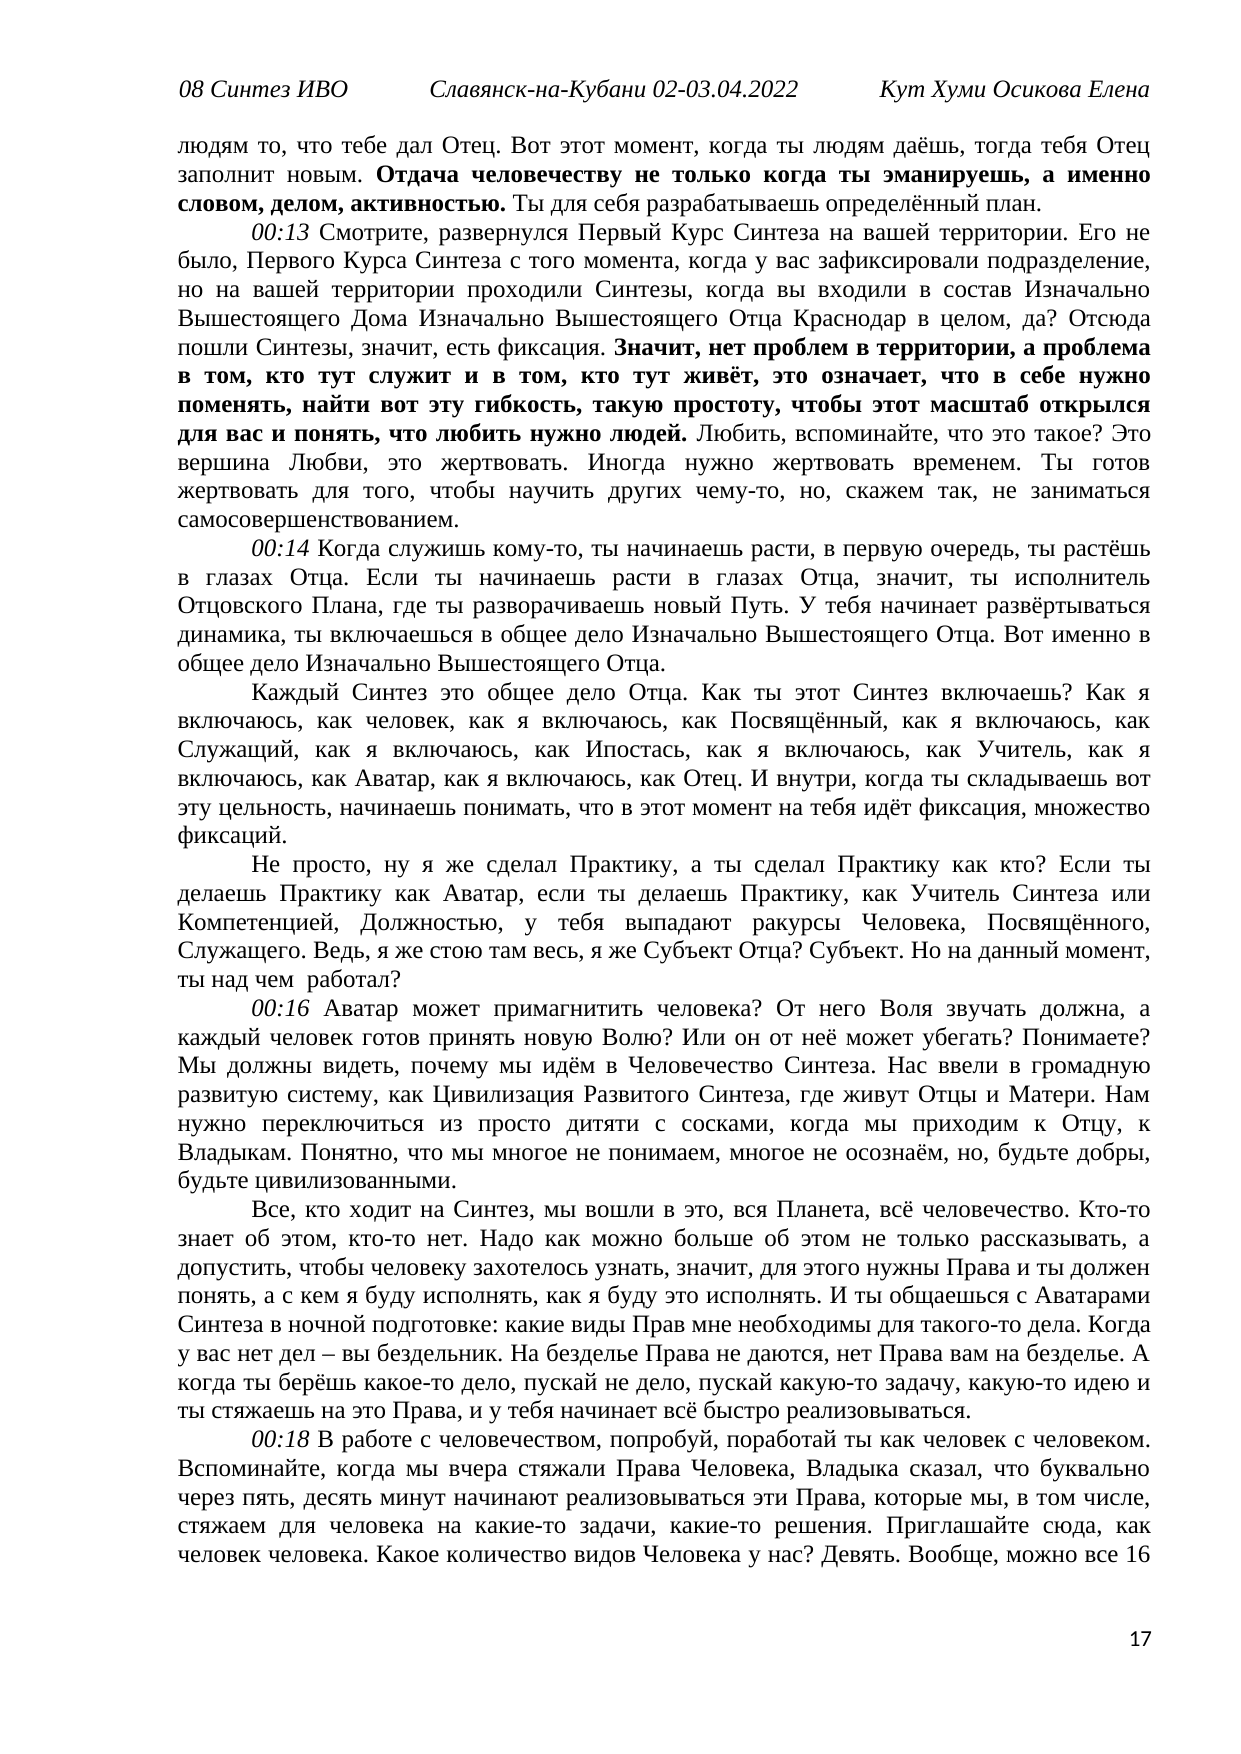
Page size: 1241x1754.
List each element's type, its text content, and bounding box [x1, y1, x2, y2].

text Не просто, ну я же сделал Практику, а ты сделал Практику как кто? Если ты делаешь Практику как Аватар, если ты делаешь Практику, как Учитель Синтеза или Компетенцией, Должностью, у тебя выпадают ракурсы Человека, Посвящённого, Служащего. Ведь, я же стою там весь, я же Субъект Отца? Субъект. Но на данный момент, ты над чем работал? [177, 849, 1152, 993]
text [177, 1424, 1152, 1568]
text 00:13 Смотрите, развернулся Первый Курс Синтеза на вашей территории. Его не было, Первого Курса Синтеза с того момента, когда у вас зафиксировали подразделение, но на вашей территории проходили Синтезы, когда вы входили в состав Изначально Вышестоящего Дома Изначально Вышестоящего Отца Краснодар в целом, да? Отсюда пошли Синтезы, значит, есть фиксация. Значит, нет проблем в территории, а проблема в том, кто тут служит и в том, кто тут живёт, это означает, что в себе нужно поменять, найти вот эту гибкость, такую простоту, чтобы этот масштаб открылся для вас и понять, что любить нужно людей. Любить, вспоминайте, что это такое? Это вершина Любви, это жертвовать. Иногда нужно жертвовать временем. Ты готов жертвовать для того, чтобы научить других чему-то, но, скажем так, не заниматься самосовершенствованием. [177, 217, 1152, 533]
text 00:14 Когда служишь кому-то, ты начинаешь расти, в первую очередь, ты растёшь в глазах Отца. Если ты начинаешь расти в глазах Отца, значит, ты исполнитель Отцовского Плана, где ты разворачиваешь новый Путь. У тебя начинает развёртываться динамика, ты включаешься в общее дело Изначально Вышестоящего Отца. Вот именно в общее дело Изначально Вышестоящего Отца. [177, 533, 1152, 677]
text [177, 131, 1152, 217]
text 00:16 Аватар может примагнитить человека? От него Воля звучать должна, а каждый человек готов принять новую Волю? Или он от неё может убегать? Понимаете? Мы должны видеть, почему мы идём в Человечество Синтеза. Нас ввели в громадную развитую систему, как Цивилизация Развитого Синтеза, где живут Отцы и Матери. Нам нужно переключиться из просто дитяти с сосками, когда мы приходим к Отцу, к Владыкам. Понятно, что мы многое не понимаем, многое не осознаём, но, будьте добры, будьте цивилизованными. [177, 993, 1152, 1194]
text Каждый Синтез это общее дело Отца. Как ты этот Синтез включаешь? Как я включаюсь, как человек, как я включаюсь, как Посвящённый, как я включаюсь, как Служащий, как я включаюсь, как Ипостась, как я включаюсь, как Учитель, как я включаюсь, как Аватар, как я включаюсь, как Отец. И внутри, когда ты складываешь вот эту цельность, начинаешь понимать, что в этот момент на тебя идёт фиксация, множество фиксаций. [177, 677, 1152, 849]
text Все, кто ходит на Синтез, мы вошли в это, вся Планета, всё человечество. Кто-то знает об этом, кто-то нет. Надо как можно больше об этом не только рассказывать, а допустить, чтобы человеку захотелось узнать, значит, для этого нужны Права и ты должен понять, а с кем я буду исполнять, как я буду это исполнять. И ты общаешься с Аватарами Синтеза в ночной подготовке: какие виды Прав мне необходимы для такого-то дела. Когда у вас нет дел – вы бездельник. На безделье Права не даются, нет Права вам на безделье. А когда ты берёшь какое-то дело, пускай не дело, пускай какую-то задачу, какую-то идею и ты стяжаешь на это Права, и у тебя начинает всё быстро реализовываться. [177, 1194, 1152, 1424]
